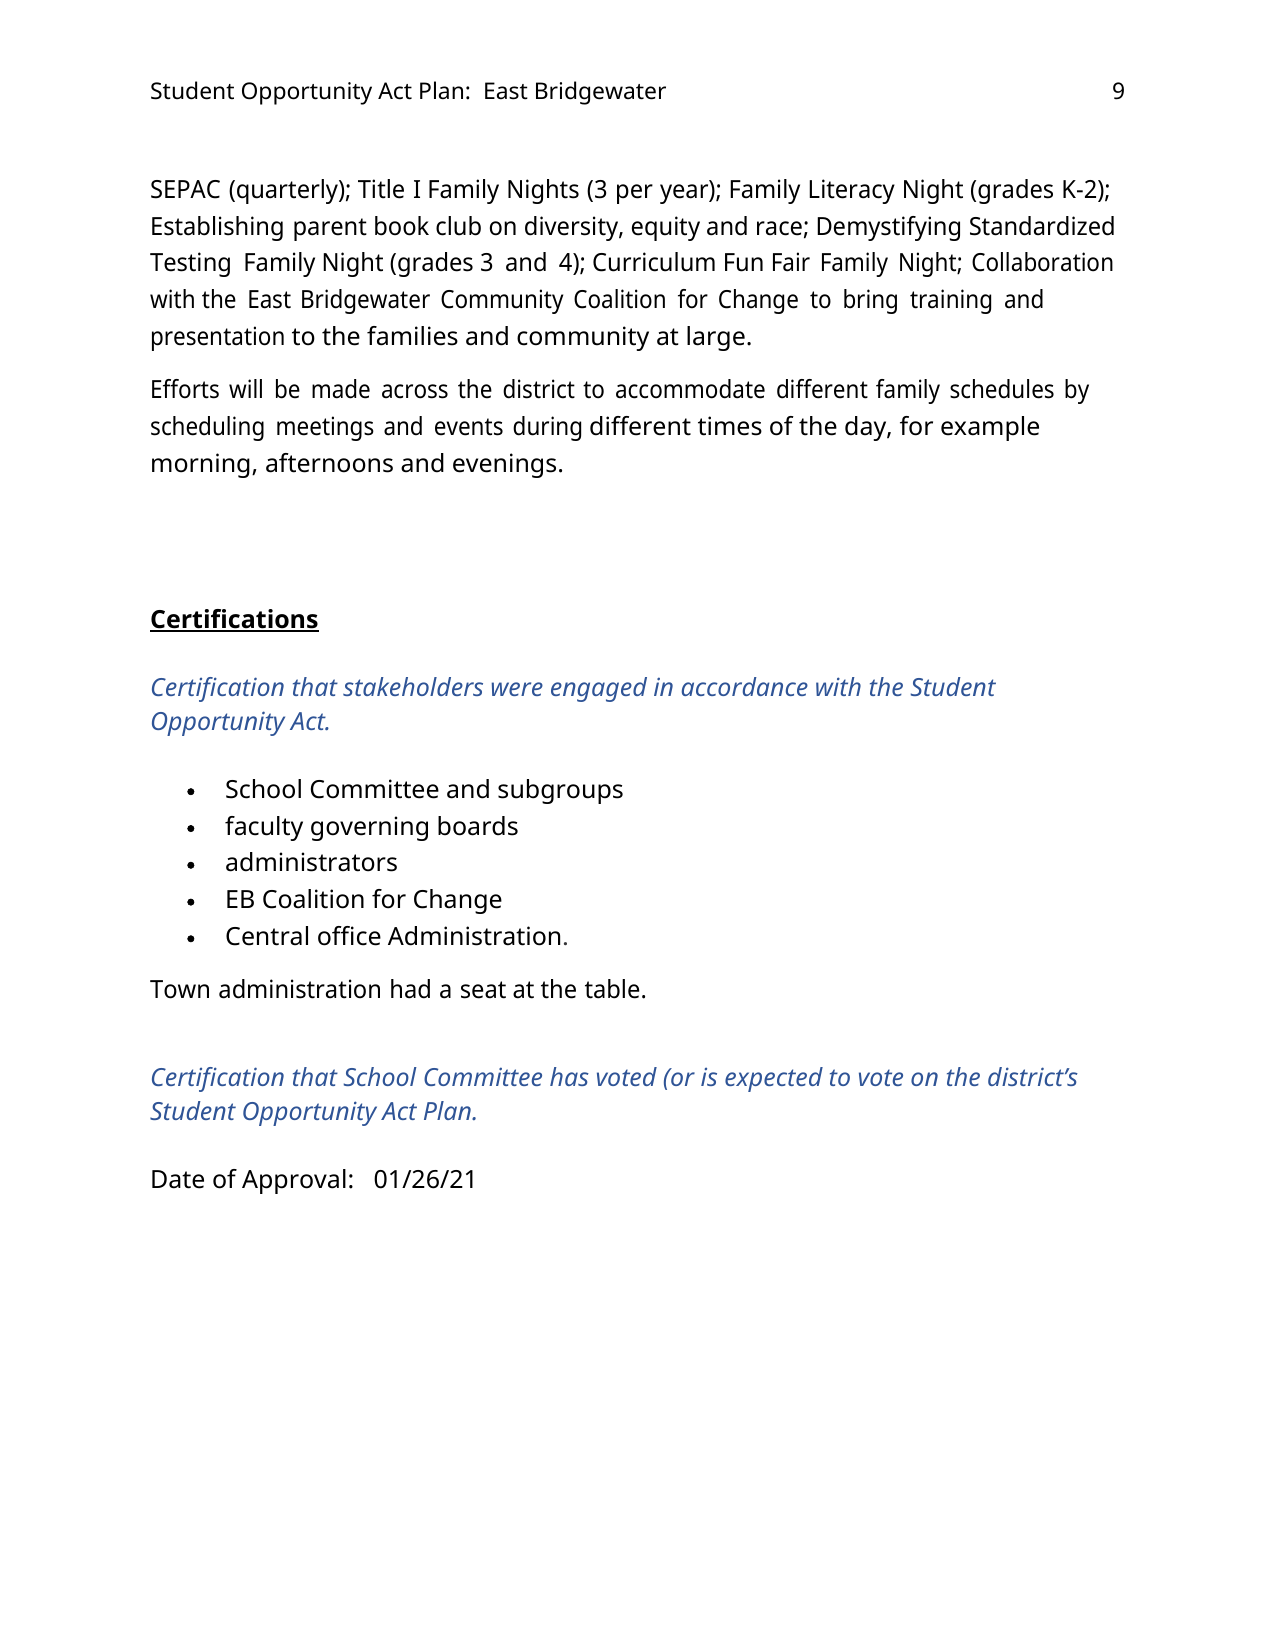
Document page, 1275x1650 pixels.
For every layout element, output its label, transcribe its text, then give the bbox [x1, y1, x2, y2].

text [150, 172, 1125, 353]
text Date of Approval: 01/26/21 [150, 1162, 1125, 1196]
text Efforts will be made across the district to accommodate different family schedules by scheduling meetings and events during different times of the day, for example morning, afternoons and evenings. [150, 372, 1125, 480]
list administrators [187, 845, 1125, 879]
text Certification that stakeholders were engaged in accordance with the Student Opportunity Act. [150, 669, 1125, 737]
text Certifications [150, 601, 1125, 635]
list faculty governing boards [187, 808, 1125, 842]
text Certification that School Committee has voted (or is expected to vote on the district’s Student Opportunity Act Plan. [150, 1059, 1125, 1128]
list Central office Administration. [187, 919, 1125, 953]
list School Committee and subgroups [187, 772, 1125, 806]
list EB Coalition for Change [187, 882, 1125, 916]
text Town administration had a seat at the table. [150, 972, 1125, 1006]
